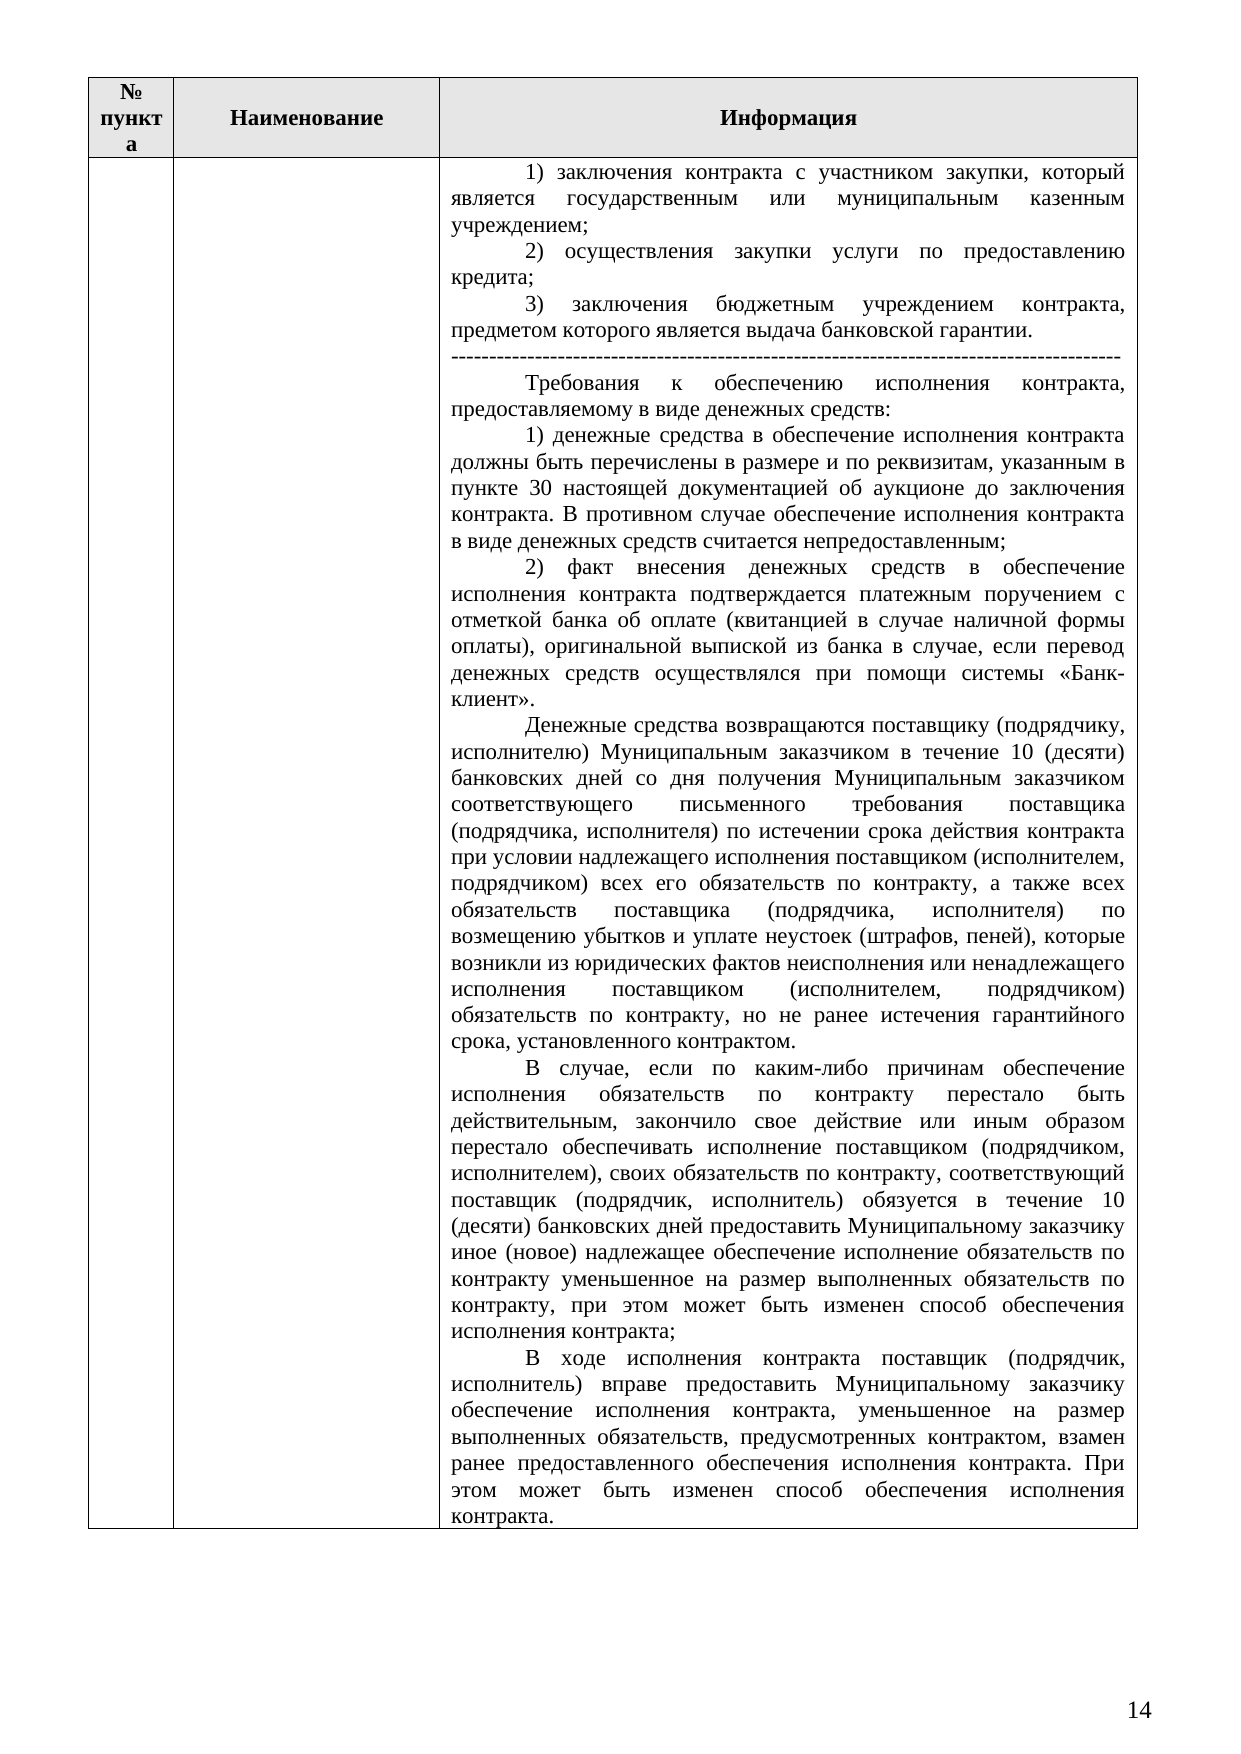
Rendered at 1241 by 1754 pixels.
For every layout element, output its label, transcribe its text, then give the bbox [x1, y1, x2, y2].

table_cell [174, 158, 439, 1528]
table_header № пункта [89, 78, 173, 157]
table_cell [89, 158, 173, 1528]
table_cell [440, 158, 1137, 1528]
table_header Информация [440, 78, 1137, 157]
table_header Наименование [174, 78, 439, 157]
